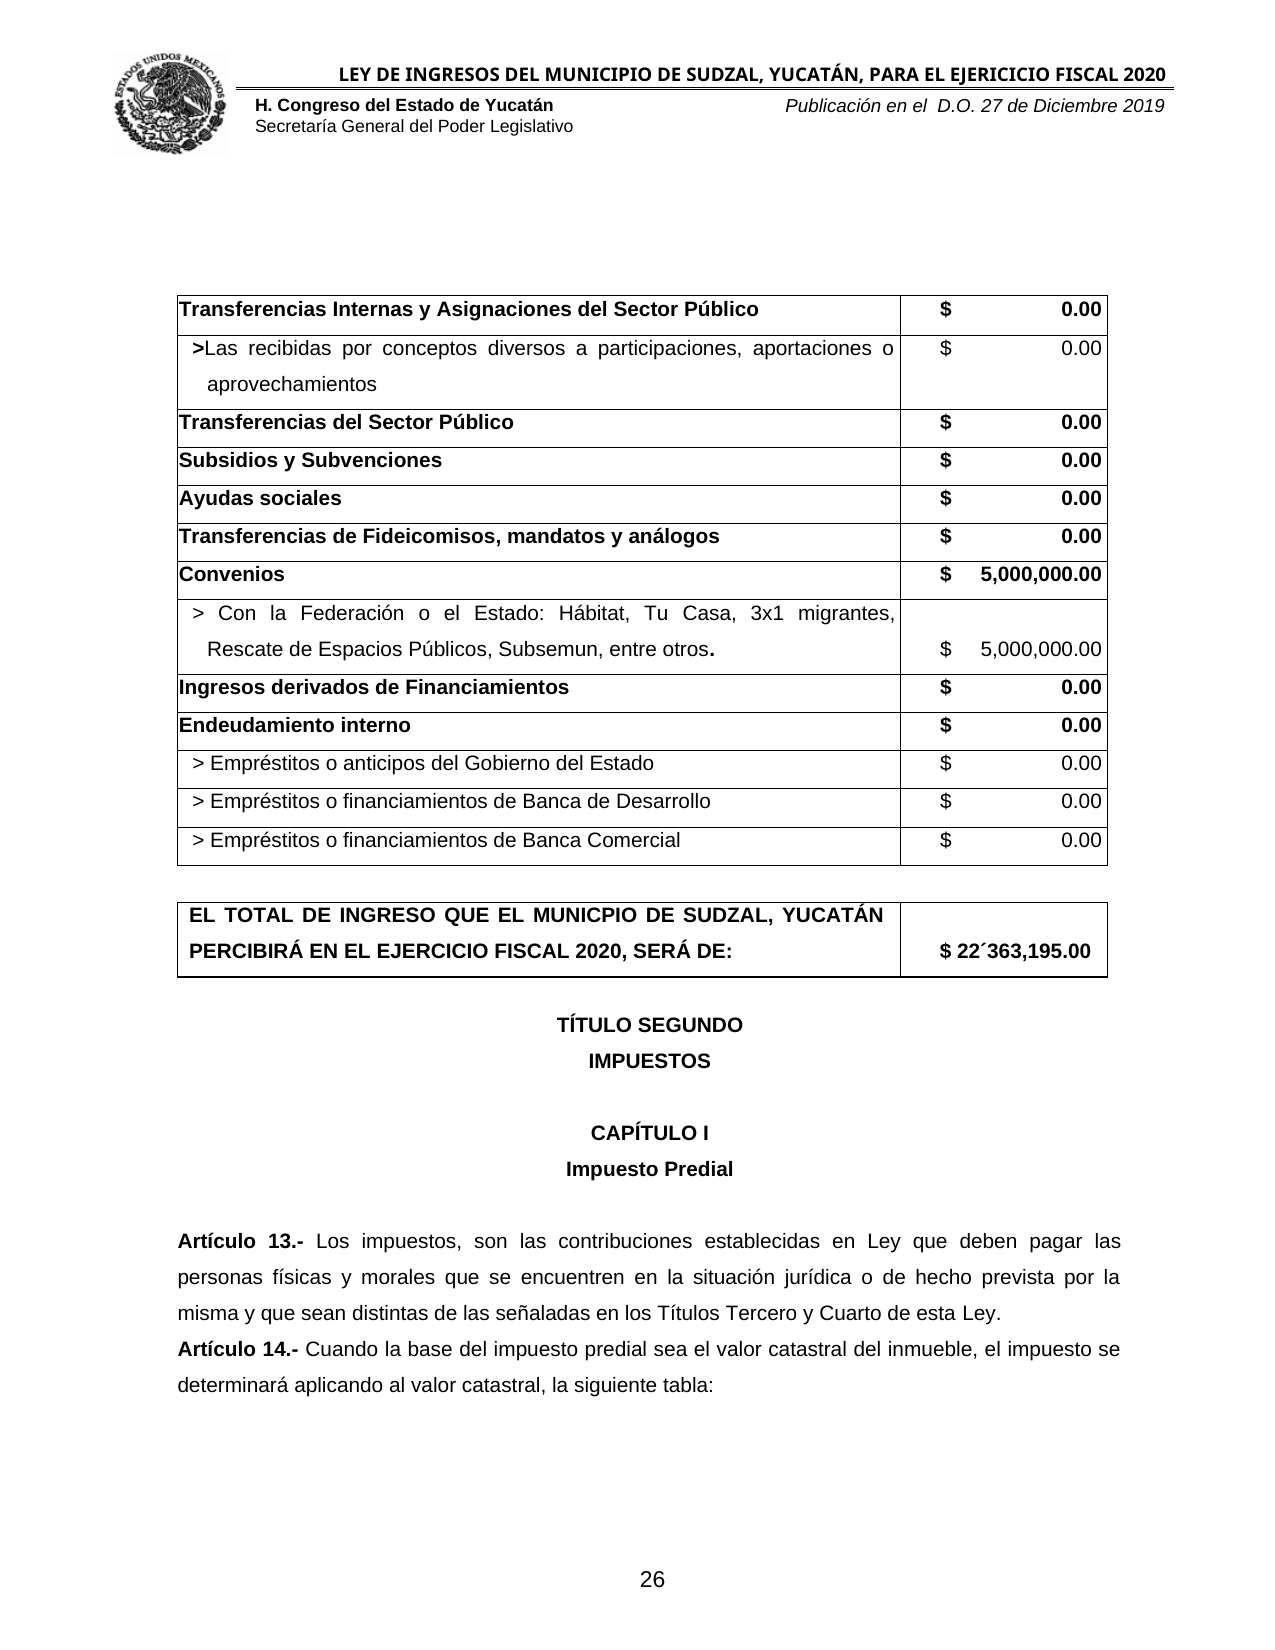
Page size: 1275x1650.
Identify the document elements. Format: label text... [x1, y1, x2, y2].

table_cell > Con la Federación o el Estado: Hábitat, Tu Casa, 3x1 migrantes, Rescate de Espacios Públicos, Subsemun, entre otros. [178, 600, 900, 673]
table_cell Transferencias Internas y Asignaciones del Sector Público [178, 296, 900, 335]
table_cell $ 0.00 [901, 675, 1107, 712]
table_cell Subsidios y Subvenciones [178, 448, 900, 485]
table_cell $ 0.00 [901, 751, 1107, 788]
table_cell > Empréstitos o financiamientos de Banca de Desarrollo [178, 789, 900, 827]
table_cell $ 0.00 [901, 789, 1107, 827]
subtitle IMPUESTOS [177, 1049, 1122, 1073]
table_cell Convenios [178, 562, 900, 599]
table_cell $ 5,000,000.00 [901, 562, 1107, 599]
table_cell $ 0.00 [901, 828, 1107, 865]
table_cell $ 0.00 [901, 410, 1107, 447]
subtitle TÍTULO SEGUNDO [177, 1013, 1122, 1037]
table_cell Transferencias de Fideicomisos, mandatos y análogos [178, 524, 900, 561]
table_cell $ 0.00 [901, 448, 1107, 485]
table_header EL TOTAL DE INGRESO QUE EL MUNICPIO DE SUDZAL, YUCATÁN PERCIBIRÁ EN EL EJERCICIO FISCAL 2020, SERÁ DE: [178, 903, 900, 976]
table_cell > Empréstitos o anticipos del Gobierno del Estado [178, 751, 900, 788]
table_cell $ 0.00 [901, 524, 1107, 561]
text Impuesto Predial [177, 1157, 1122, 1181]
table_cell Endeudamiento interno [178, 713, 900, 750]
text Artículo 13.- Los impuestos, son las contribuciones establecidas en Ley que deben pagar las personas físicas y morales que se encuentren en la situación jurídica o de hecho prevista por la misma y que sean distintas de las señaladas en los Títulos Tercero y Cuarto de esta Ley. [177, 1229, 1122, 1325]
table_cell $ 0.00 [901, 336, 1107, 409]
table_cell >Las recibidas por conceptos diversos a participaciones, aportaciones o aprovechamientos [178, 336, 900, 409]
table_cell $ 0.00 [901, 486, 1107, 523]
table_cell Ayudas sociales [178, 486, 900, 523]
table_header $ 22´363,195.00 [901, 903, 1107, 976]
table_cell $ 5,000,000.00 [901, 600, 1107, 673]
table_cell Transferencias del Sector Público [178, 410, 900, 447]
table_cell $ 0.00 [901, 713, 1107, 750]
table_cell > Empréstitos o financiamientos de Banca Comercial [178, 828, 900, 865]
text Artículo 14.- Cuando la base del impuesto predial sea el valor catastral del inmueble, el impuesto se determinará aplicando al valor catastral, la siguiente tabla: [177, 1337, 1122, 1397]
text CAPÍTULO I [177, 1121, 1122, 1145]
table_cell Ingresos derivados de Financiamientos [178, 675, 900, 712]
table_cell $ 0.00 [901, 296, 1107, 335]
